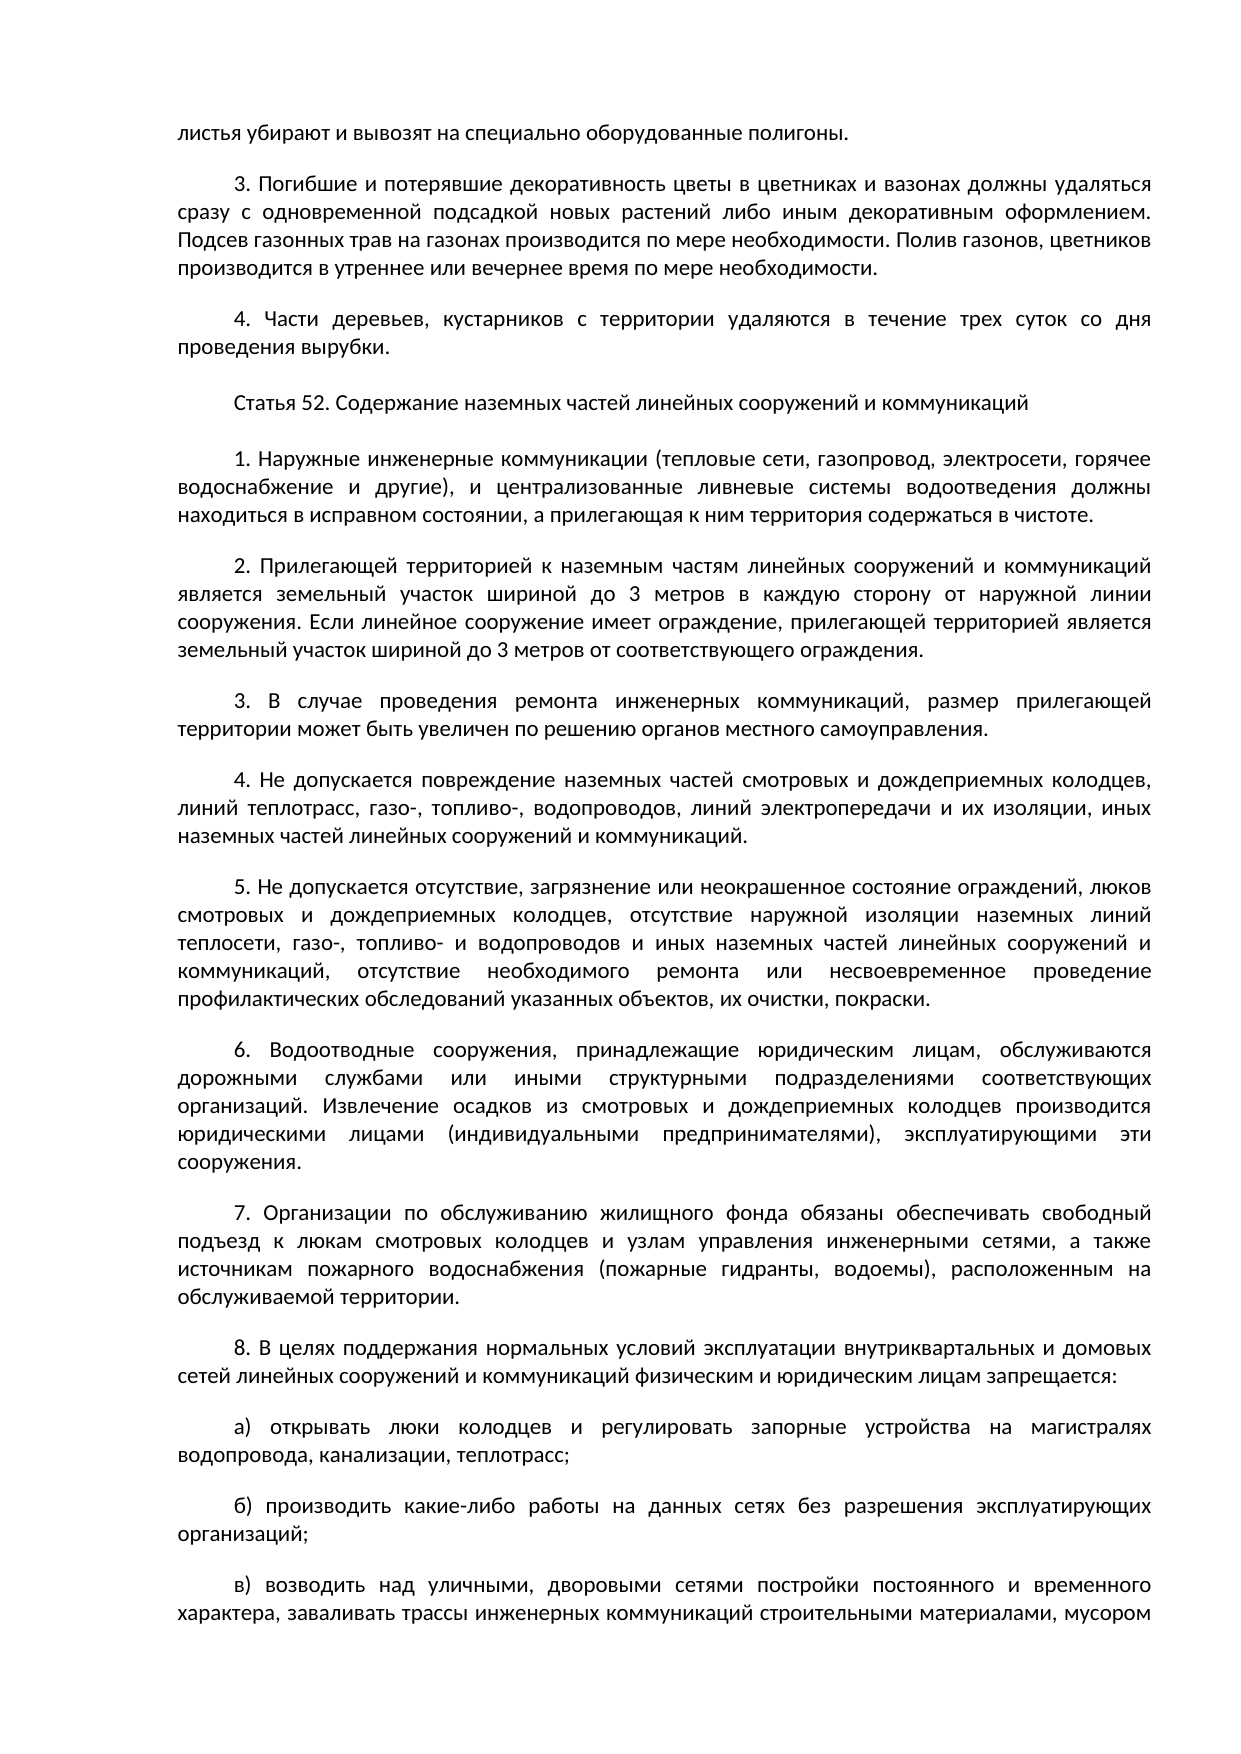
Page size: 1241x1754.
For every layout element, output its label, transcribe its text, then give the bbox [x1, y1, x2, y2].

text 6. Водоотводные сооружения, принадлежащие юридическим лицам, обслуживаются дорожными службами или иными структурными подразделениями соответствующих организаций. Извлечение осадков из смотровых и дождеприемных колодцев производится юридическими лицами (индивидуальными предпринимателями), эксплуатирующими эти сооружения. [177, 1035, 1152, 1175]
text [177, 1570, 1152, 1626]
text 8. В целях поддержания нормальных условий эксплуатации внутриквартальных и домовых сетей линейных сооружений и коммуникаций физическим и юридическим лицам запрещается: [177, 1333, 1152, 1389]
text 3. Погибшие и потерявшие декоративность цветы в цветниках и вазонах должны удаляться сразу с одновременной подсадкой новых растений либо иным декоративным оформлением. Подсев газонных трав на газонах производится по мере необходимости. Полив газонов, цветников производится в утреннее или вечернее время по мере необходимости. [177, 169, 1152, 281]
text а) открывать люки колодцев и регулировать запорные устройства на магистралях водопровода, канализации, теплотрасс; [177, 1412, 1152, 1468]
text Статья 52. Содержание наземных частей линейных сооружений и коммуникаций [177, 388, 1152, 416]
text 4. Части деревьев, кустарников с территории удаляются в течение трех суток со дня проведения вырубки. [177, 304, 1152, 360]
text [177, 118, 1152, 146]
text 5. Не допускается отсутствие, загрязнение или неокрашенное состояние ограждений, люков смотровых и дождеприемных колодцев, отсутствие наружной изоляции наземных линий теплосети, газо-, топливо- и водопроводов и иных наземных частей линейных сооружений и коммуникаций, отсутствие необходимого ремонта или несвоевременное проведение профилактических обследований указанных объектов, их очистки, покраски. [177, 872, 1152, 1012]
text 2. Прилегающей территорией к наземным частям линейных сооружений и коммуникаций является земельный участок шириной до 3 метров в каждую сторону от наружной линии сооружения. Если линейное сооружение имеет ограждение, прилегающей территорией является земельный участок шириной до 3 метров от соответствующего ограждения. [177, 551, 1152, 663]
text 4. Не допускается повреждение наземных частей смотровых и дождеприемных колодцев, линий теплотрасс, газо-, топливо-, водопроводов, линий электропередачи и их изоляции, иных наземных частей линейных сооружений и коммуникаций. [177, 765, 1152, 849]
text 7. Организации по обслуживанию жилищного фонда обязаны обеспечивать свободный подъезд к люкам смотровых колодцев и узлам управления инженерными сетями, а также источникам пожарного водоснабжения (пожарные гидранты, водоемы), расположенным на обслуживаемой территории. [177, 1198, 1152, 1310]
text 1. Наружные инженерные коммуникации (тепловые сети, газопровод, электросети, горячее водоснабжение и другие), и централизованные ливневые системы водоотведения должны находиться в исправном состоянии, а прилегающая к ним территория содержаться в чистоте. [177, 444, 1152, 528]
text 3. В случае проведения ремонта инженерных коммуникаций, размер прилегающей территории может быть увеличен по решению органов местного самоуправления. [177, 686, 1152, 742]
text б) производить какие-либо работы на данных сетях без разрешения эксплуатирующих организаций; [177, 1491, 1152, 1547]
